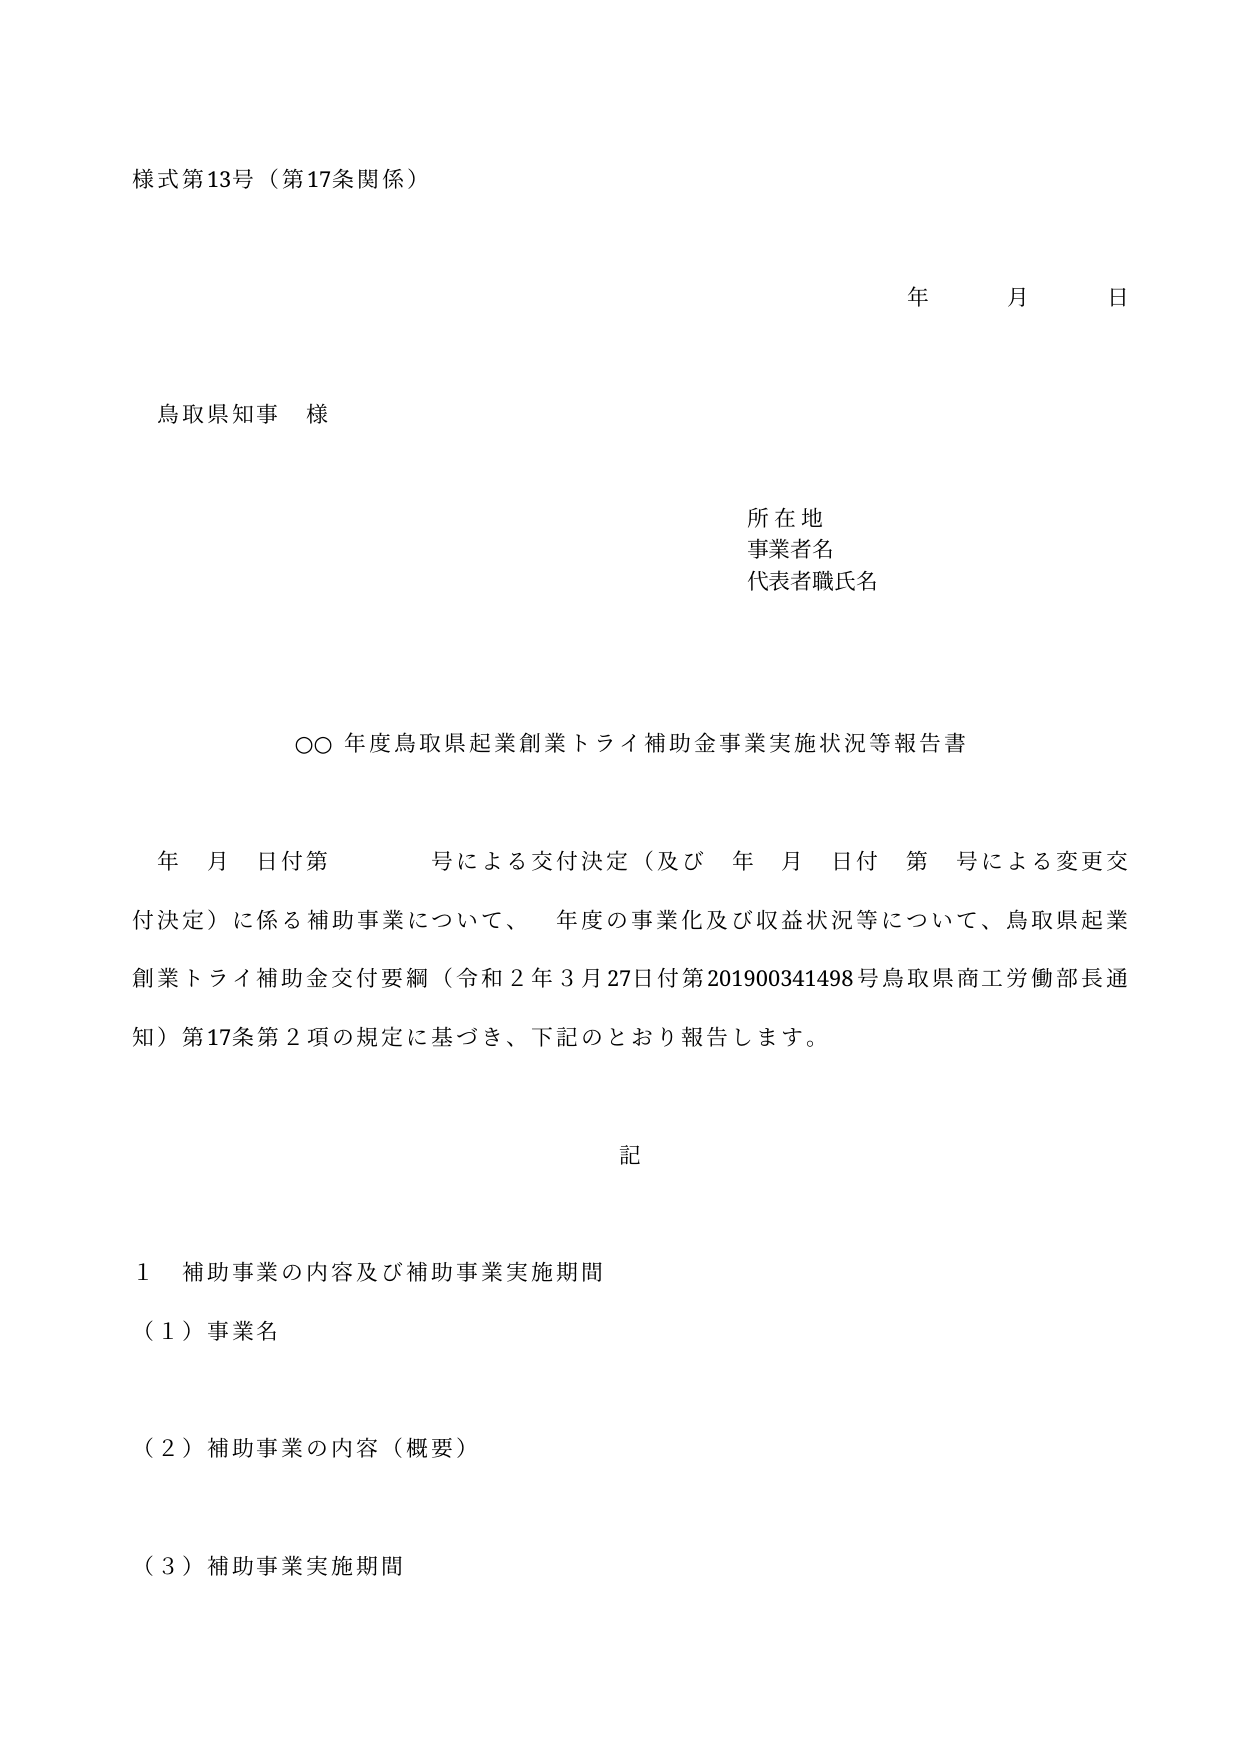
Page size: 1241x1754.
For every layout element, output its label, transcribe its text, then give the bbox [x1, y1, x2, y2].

text 記 [132, 1124, 1132, 1183]
text 所在地 [747, 501, 1132, 532]
text 年 月 日 [132, 266, 1132, 325]
text 鳥取県知事 様 [132, 383, 1132, 442]
text 様式第13号（第17条関係） [132, 148, 1132, 207]
text 年 月 日付第 号による交付決定（及び 年 月 日付 第 号による変更交付決定）に係る補助事業について、 年度の事業化及び収益状況等について、鳥取県起業創業トライ補助金交付要綱（令和２年３月27日付第201900341498号鳥取県商工労働部長通知）第17条第２項の規定に基づき、下記のとおり報告します。 [132, 830, 1132, 1065]
text 事業者名 [747, 532, 1132, 564]
text 代表者職氏名 [747, 564, 1132, 595]
text ○○年度鳥取県起業創業トライ補助金事業実施状況等報告書 [132, 713, 1132, 772]
text １ 補助事業の内容及び補助事業実施期間 [132, 1242, 1132, 1300]
text （３）補助事業実施期間 [132, 1535, 1132, 1594]
text （２）補助事業の内容（概要） [132, 1418, 1132, 1477]
text （１）事業名 [132, 1300, 1132, 1359]
